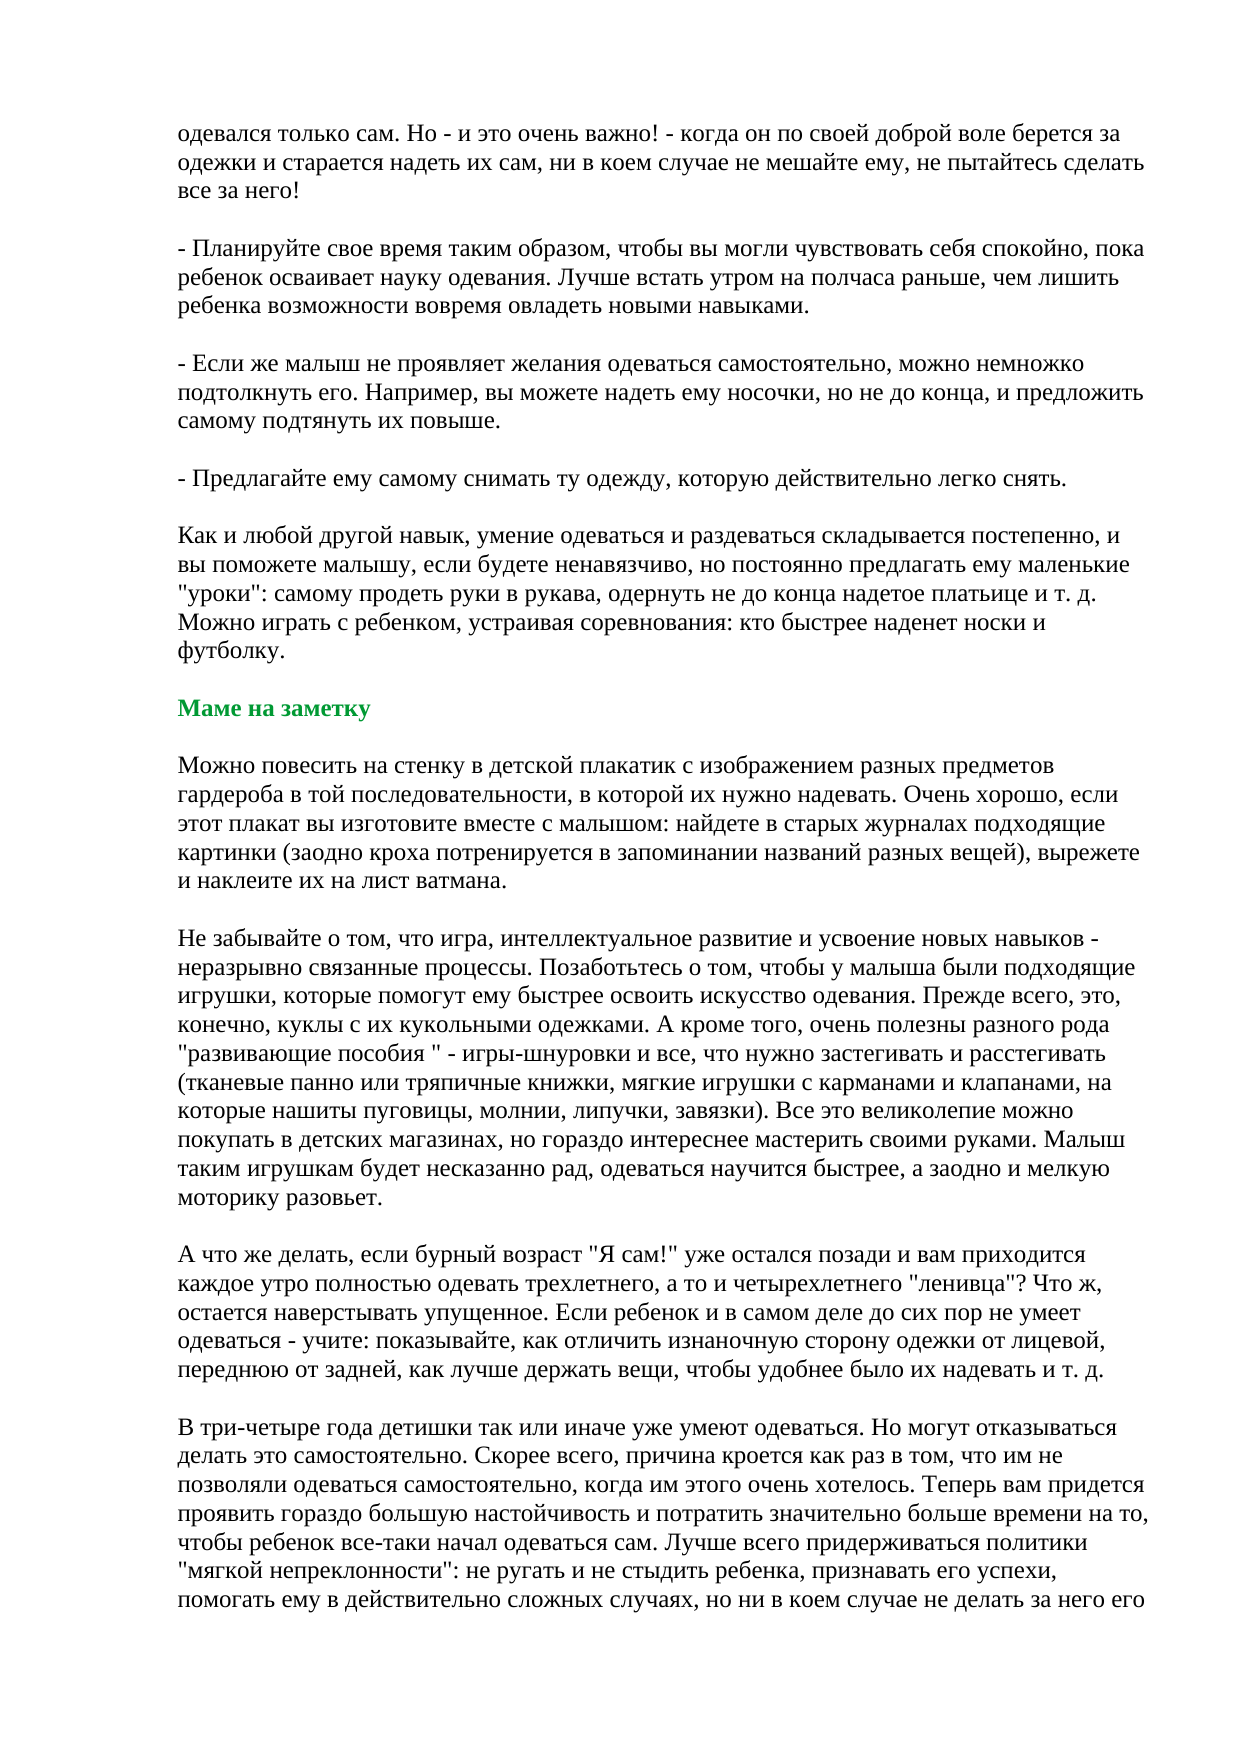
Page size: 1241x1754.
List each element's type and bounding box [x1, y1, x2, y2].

text [177, 118, 1152, 1613]
